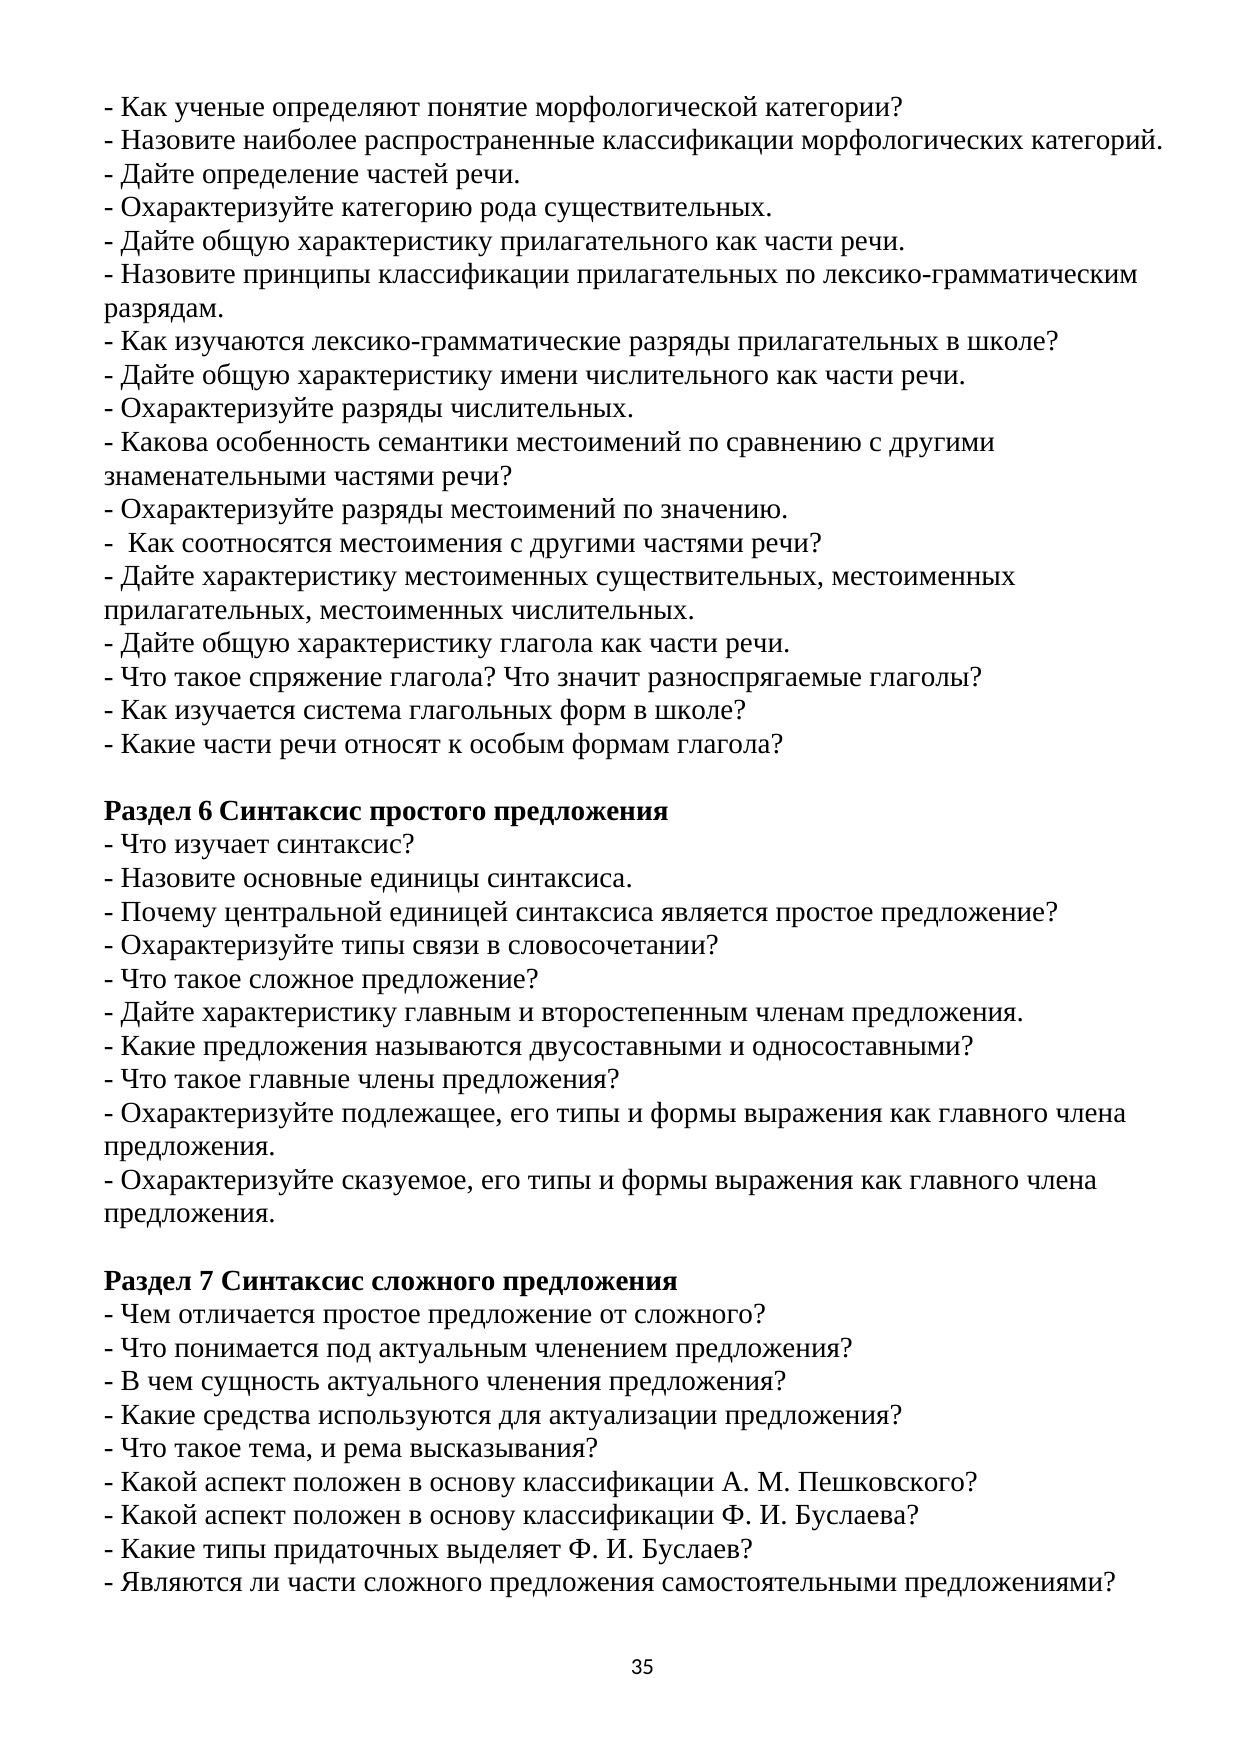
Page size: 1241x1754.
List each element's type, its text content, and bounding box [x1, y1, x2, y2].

text - Охарактеризуйте разряды местоимений по значению. [103, 491, 1181, 525]
text - Чем отличается простое предложение от сложного? [103, 1296, 1181, 1330]
text - Какова особенность семантики местоимений по сравнению с другими знаменательными частями речи? [103, 424, 1181, 491]
text - Как соотносятся местоимения с другими частями речи? [103, 525, 1181, 558]
text - Дайте характеристику главным и второстепенным членам предложения. [103, 994, 1181, 1028]
text - Какие предложения называются двусоставными и односоставными? [103, 1028, 1181, 1061]
text - Охарактеризуйте категорию рода существительных. [103, 189, 1181, 223]
text - Дайте общую характеристику имени числительного как части речи. [103, 357, 1181, 391]
text - Назовите принципы классификации прилагательных по лексико-грамматическим разрядам. [103, 256, 1181, 323]
text - Назовите основные единицы синтаксиса. [103, 860, 1181, 894]
text - Дайте общую характеристику глагола как части речи. [103, 625, 1181, 659]
text - Охарактеризуйте разряды числительных. [103, 391, 1181, 424]
text - Дайте определение частей речи. [103, 156, 1181, 189]
text - Что изучает синтаксис? [103, 827, 1181, 860]
text - Назовите наиболее распространенные классификации морфологических категорий. [103, 122, 1181, 156]
text - Какие части речи относят к особым формам глагола? [103, 726, 1181, 759]
text - Что такое тема, и рема высказывания? [103, 1430, 1181, 1464]
text - Что такое сложное предложение? [103, 961, 1181, 994]
text - Как ученые определяют понятие морфологической категории? [103, 89, 1181, 122]
text - В чем сущность актуального членения предложения? [103, 1363, 1181, 1397]
text - Что понимается под актуальным членением предложения? [103, 1330, 1181, 1363]
text Раздел 6 Синтаксис простого предложения [103, 793, 1181, 827]
text - Что такое спряжение глагола? Что значит разноспрягаемые глаголы? [103, 659, 1181, 692]
text - Какие средства используются для актуализации предложения? [103, 1397, 1181, 1430]
text - Охарактеризуйте типы связи в словосочетании? [103, 927, 1181, 961]
text - Как изучаются лексико-грамматические разряды прилагательных в школе? [103, 323, 1181, 357]
text - Какие типы придаточных выделяет Ф. И. Буслаев? [103, 1531, 1181, 1564]
text - Дайте характеристику местоименных существительных, местоименных прилагательных, местоименных числительных. [103, 558, 1181, 625]
text - Какой аспект положен в основу классификации А. М. Пешковского? [103, 1464, 1181, 1497]
text - Что такое главные члены предложения? [103, 1061, 1181, 1095]
text - Как изучается система глагольных форм в школе? [103, 692, 1181, 726]
text - Дайте общую характеристику прилагательного как части речи. [103, 223, 1181, 256]
text Раздел 7 Синтаксис сложного предложения [103, 1263, 1181, 1296]
text - Почему центральной единицей синтаксиса является простое предложение? [103, 894, 1181, 927]
text - Охарактеризуйте сказуемое, его типы и формы выражения как главного члена предложения. [103, 1162, 1181, 1229]
text - Охарактеризуйте подлежащее, его типы и формы выражения как главного члена предложения. [103, 1095, 1181, 1162]
text - Являются ли части сложного предложения самостоятельными предложениями? [103, 1564, 1181, 1598]
text - Какой аспект положен в основу классификации Ф. И. Буслаева? [103, 1497, 1181, 1531]
